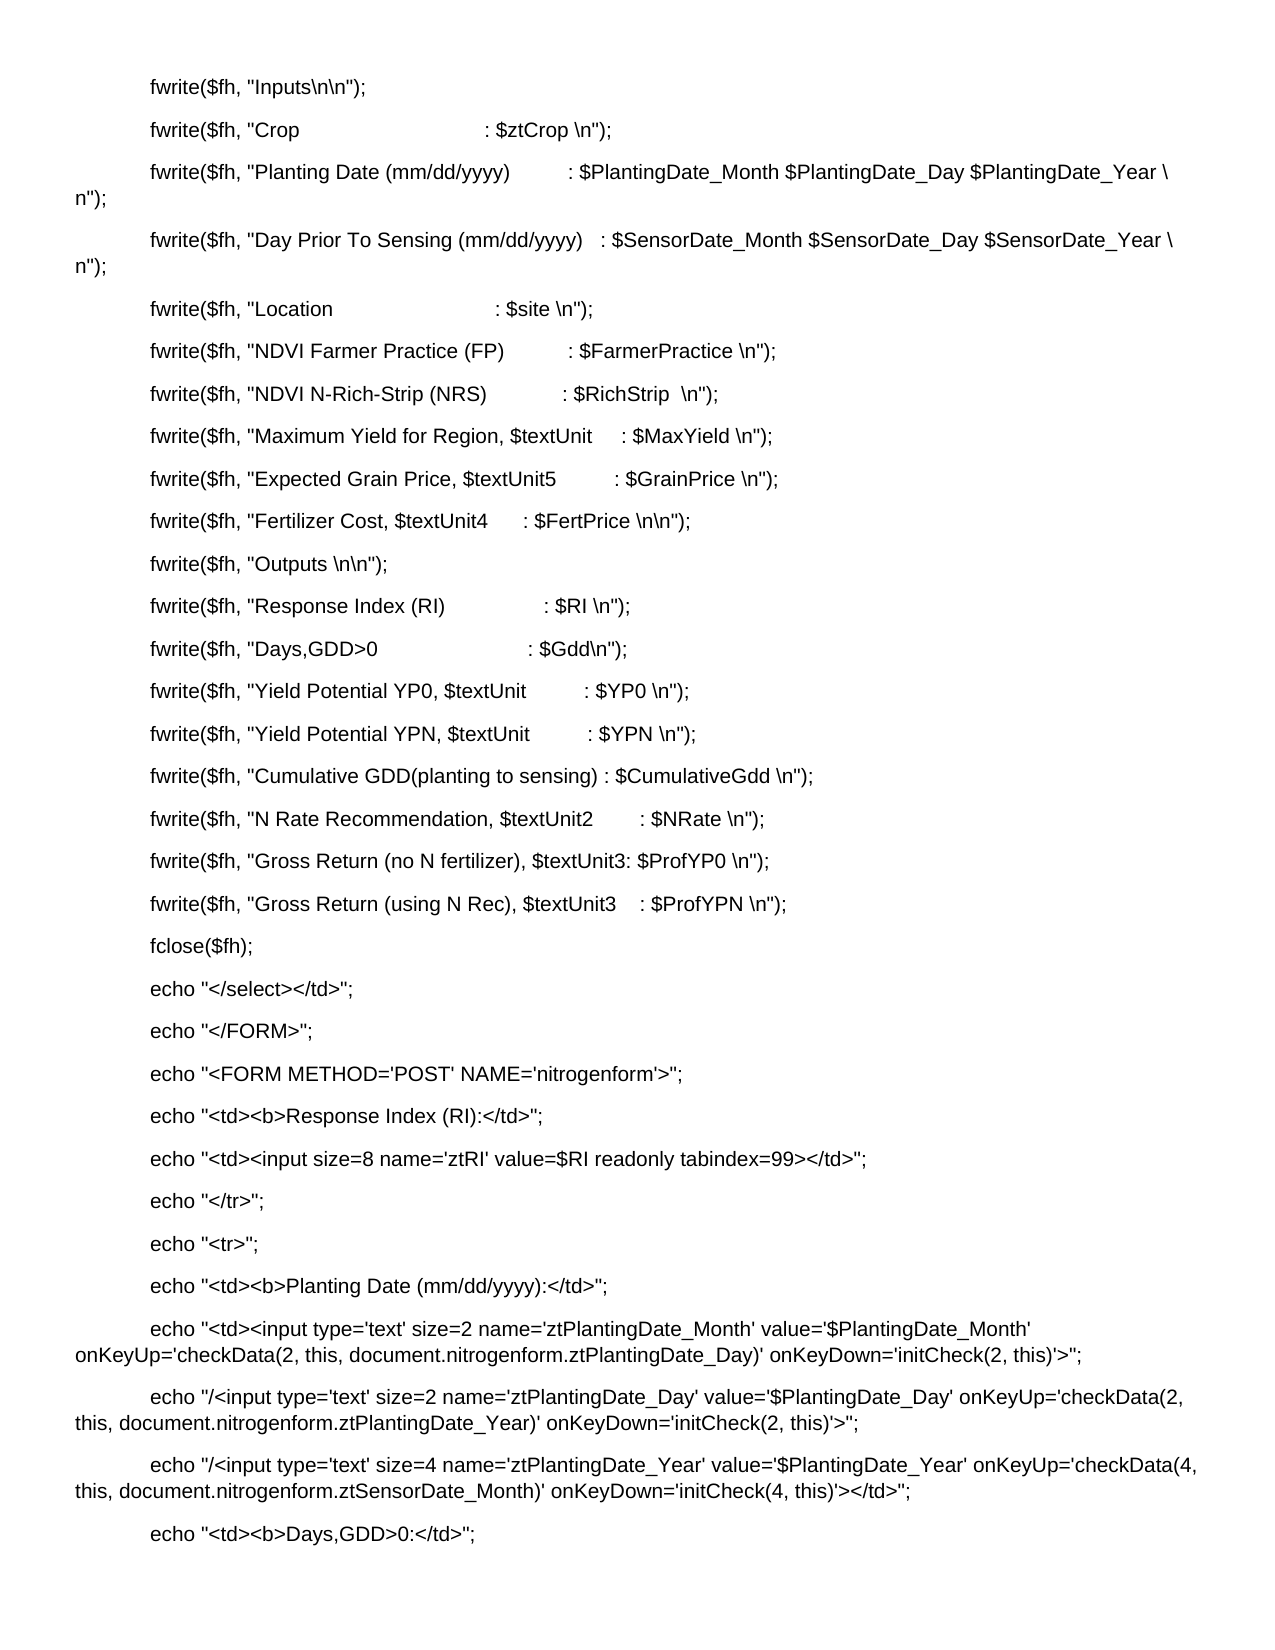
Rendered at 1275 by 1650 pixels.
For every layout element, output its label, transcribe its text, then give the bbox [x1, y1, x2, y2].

text echo "</select></td>"; [75, 977, 1200, 1001]
text echo "<tr>"; [75, 1232, 1200, 1256]
text echo "<td><input type='text' size=2 name='ztPlantingDate_Month' value='$PlantingDate_Month' onKeyUp='checkData(2, this, document.nitrogenform.ztPlantingDate_Day)' onKeyDown='initCheck(2, this)'>"; [75, 1317, 1200, 1366]
text fwrite($fh, "Expected Grain Price, $textUnit5 : $GrainPrice \n"); [75, 467, 1200, 491]
text echo "/<input type='text' size=4 name='ztPlantingDate_Year' value='$PlantingDate_Year' onKeyUp='checkData(4, this, document.nitrogenform.ztSensorDate_Month)' onKeyDown='initCheck(4, this)'></td>"; [75, 1453, 1200, 1503]
text fwrite($fh, "Yield Potential YP0, $textUnit : $YP0 \n"); [75, 679, 1200, 703]
text fwrite($fh, "Gross Return (using N Rec), $textUnit3 : $ProfYPN \n"); [75, 892, 1200, 916]
text fwrite($fh, "Yield Potential YPN, $textUnit : $YPN \n"); [75, 722, 1200, 746]
text echo "<td><b>Days,GDD>0:</td>"; [75, 1522, 1200, 1546]
text fwrite($fh, "Response Index (RI) : $RI \n"); [75, 594, 1200, 618]
text fwrite($fh, "Maximum Yield for Region, $textUnit : $MaxYield \n"); [75, 424, 1200, 448]
text fwrite($fh, "Location : $site \n"); [75, 297, 1200, 321]
text fwrite($fh, "NDVI N-Rich-Strip (NRS) : $RichStrip \n"); [75, 382, 1200, 406]
text fwrite($fh, "Planting Date (mm/dd/yyyy) : $PlantingDate_Month $PlantingDate_Day $PlantingDate_Year \n"); [75, 160, 1200, 210]
text fwrite($fh, "Inputs\n\n"); [75, 75, 1200, 99]
text fwrite($fh, "N Rate Recommendation, $textUnit2 : $NRate \n"); [75, 807, 1200, 831]
text echo "<FORM METHOD='POST' NAME='nitrogenform'>"; [75, 1062, 1200, 1086]
text echo "<td><input size=8 name='ztRI' value=$RI readonly tabindex=99></td>"; [75, 1147, 1200, 1171]
text echo "</FORM>"; [75, 1019, 1200, 1043]
text fwrite($fh, "Days,GDD>0 : $Gdd\n"); [75, 637, 1200, 661]
text echo "/<input type='text' size=2 name='ztPlantingDate_Day' value='$PlantingDate_Day' onKeyUp='checkData(2, this, document.nitrogenform.ztPlantingDate_Year)' onKeyDown='initCheck(2, this)'>"; [75, 1385, 1200, 1435]
text echo "</tr>"; [75, 1189, 1200, 1213]
text fwrite($fh, "Gross Return (no N fertilizer), $textUnit3: $ProfYP0 \n"); [75, 849, 1200, 873]
text echo "<td><b>Planting Date (mm/dd/yyyy):</td>"; [75, 1274, 1200, 1298]
text fwrite($fh, "Crop : $ztCrop \n"); [75, 117, 1200, 141]
text fwrite($fh, "Cumulative GDD(planting to sensing) : $CumulativeGdd \n"); [75, 764, 1200, 788]
text echo "<td><b>Response Index (RI):</td>"; [75, 1104, 1200, 1128]
text fwrite($fh, "Fertilizer Cost, $textUnit4 : $FertPrice \n\n"); [75, 509, 1200, 533]
text fclose($fh); [75, 934, 1200, 958]
text fwrite($fh, "Day Prior To Sensing (mm/dd/yyyy) : $SensorDate_Month $SensorDate_Day $SensorDate_Year \n"); [75, 228, 1200, 278]
text fwrite($fh, "NDVI Farmer Practice (FP) : $FarmerPractice \n"); [75, 339, 1200, 363]
text fwrite($fh, "Outputs \n\n"); [75, 552, 1200, 576]
